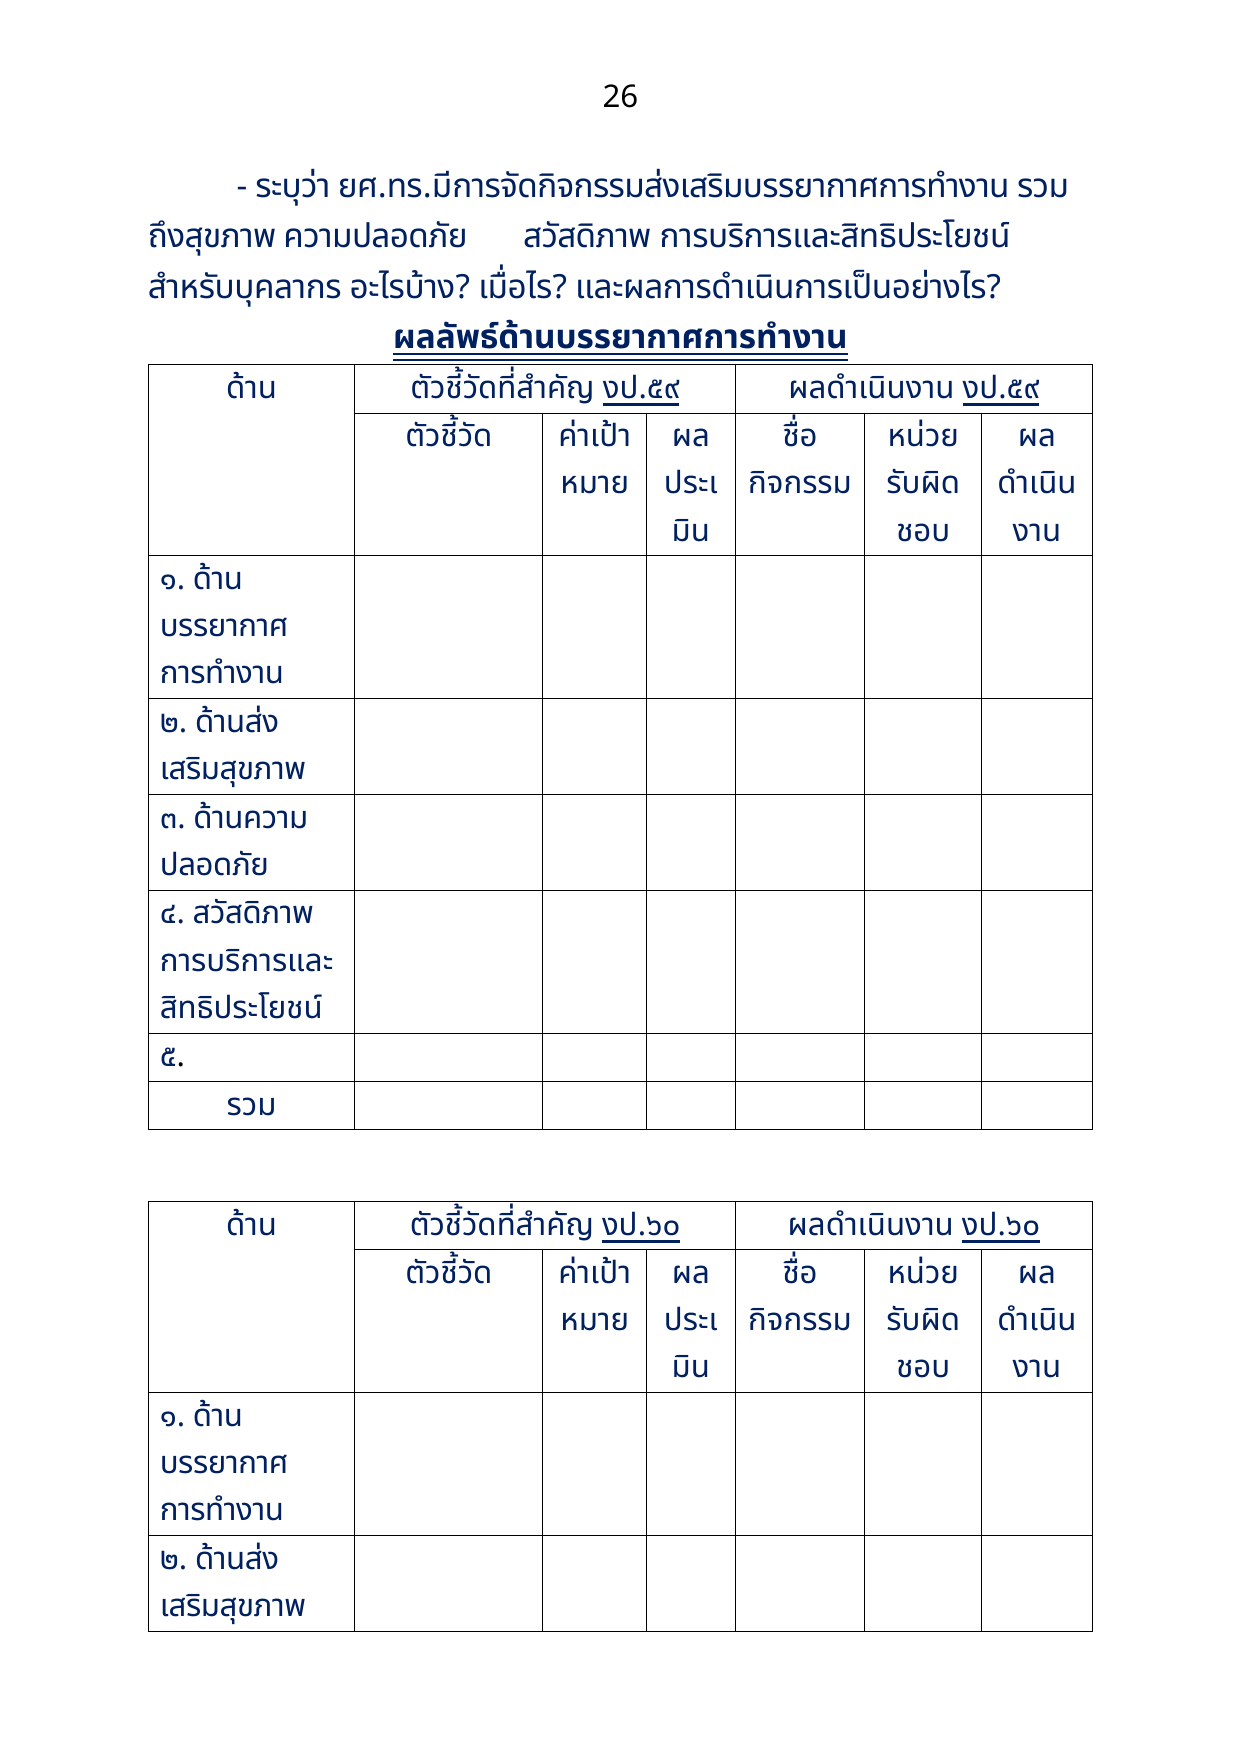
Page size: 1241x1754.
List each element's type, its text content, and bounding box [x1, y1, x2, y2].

text ผลลัพธ์ด้านบรรยากาศการทำงาน [148, 313, 1092, 364]
table_cell [736, 1536, 864, 1631]
table_cell [982, 1082, 1092, 1129]
table_cell [865, 1082, 981, 1129]
table_cell [982, 891, 1092, 1032]
table_cell [982, 795, 1092, 889]
table_header ตัวชี้วัดที่สำคัญ งป.๖๐ [355, 1202, 735, 1249]
table_cell [736, 1082, 864, 1129]
table_cell [355, 1393, 542, 1535]
table_cell ชื่อกิจกรรม [736, 1250, 864, 1392]
table_cell [355, 891, 542, 1032]
table_cell [647, 891, 735, 1032]
table_cell [355, 556, 542, 698]
table_cell [982, 1536, 1092, 1631]
table_cell [982, 556, 1092, 698]
table_cell [865, 1536, 981, 1631]
table_cell [543, 795, 646, 889]
table_cell ๒. ด้านส่งเสริมสุขภาพ [149, 699, 354, 794]
table_cell [543, 891, 646, 1032]
table_cell [647, 1393, 735, 1535]
table_cell ตัวชี้วัด [355, 414, 542, 555]
table_cell [355, 1034, 542, 1081]
table_cell ผลประเมิน [647, 1250, 735, 1392]
table_cell [736, 795, 864, 889]
table_cell ๒. ด้านส่งเสริมสุขภาพ [149, 1536, 354, 1631]
table_cell [647, 1082, 735, 1129]
table_cell [543, 1034, 646, 1081]
table_cell [736, 891, 864, 1032]
table_cell [647, 1034, 735, 1081]
table_cell [736, 699, 864, 794]
table_header ด้าน [149, 365, 354, 555]
table_cell [355, 795, 542, 889]
table_cell [865, 699, 981, 794]
table_cell [543, 699, 646, 794]
text - ระบุว่า ยศ.ทร.มีการจัดกิจกรรมส่งเสริมบรรยากาศการทำงาน รวมถึงสุขภาพ ความปลอดภัย สวัสดิภาพ การบริการและสิทธิประโยชน์สำหรับบุคลากร อะไรบ้าง? เมื่อไร? และผลการดำเนินการเป็นอย่างไร? [148, 162, 1092, 313]
table_cell ผลดำเนินงาน [982, 1250, 1092, 1392]
table_header ตัวชี้วัดที่สำคัญ งป.๕๙ [355, 365, 735, 412]
table_cell [982, 699, 1092, 794]
table_cell [355, 1536, 542, 1631]
table_cell [543, 556, 646, 698]
table_cell [736, 1034, 864, 1081]
table_cell [865, 1393, 981, 1535]
table_cell [865, 1034, 981, 1081]
table_cell หน่วยรับผิดชอบ [865, 414, 981, 555]
table_cell [355, 1082, 542, 1129]
table_cell [543, 1536, 646, 1631]
table_cell ผลประเมิน [647, 414, 735, 555]
table_cell ๑. ด้านบรรยากาศ การทำงาน [149, 556, 354, 698]
table_cell ชื่อกิจกรรม [736, 414, 864, 555]
table_cell [355, 699, 542, 794]
table_cell [736, 1393, 864, 1535]
table_header ผลดำเนินงาน งป.๖๐ [736, 1202, 1092, 1249]
table_cell [982, 1034, 1092, 1081]
table_cell ค่าเป้าหมาย [543, 414, 646, 555]
table_cell [865, 891, 981, 1032]
table_cell [647, 556, 735, 698]
table_cell [647, 699, 735, 794]
table_header ผลดำเนินงาน งป.๕๙ [736, 365, 1092, 412]
table_cell [543, 1082, 646, 1129]
table_cell [865, 795, 981, 889]
table_cell รวม [149, 1082, 354, 1129]
table_cell [736, 556, 864, 698]
table_cell [865, 556, 981, 698]
table_cell [647, 795, 735, 889]
table_cell [647, 1536, 735, 1631]
table_cell [543, 1393, 646, 1535]
table_cell ๕. [149, 1034, 354, 1081]
table_cell ๑. ด้านบรรยากาศ การทำงาน [149, 1393, 354, 1535]
table_cell ผลดำเนินงาน [982, 414, 1092, 555]
table_header ด้าน [149, 1202, 354, 1392]
table_cell ตัวชี้วัด [355, 1250, 542, 1392]
table_cell ๔. สวัสดิภาพการบริการและสิทธิประโยชน์ [149, 891, 354, 1032]
table_cell ๓. ด้านความปลอดภัย [149, 795, 354, 889]
table_cell ค่าเป้าหมาย [543, 1250, 646, 1392]
table_cell หน่วยรับผิดชอบ [865, 1250, 981, 1392]
table_cell [982, 1393, 1092, 1535]
